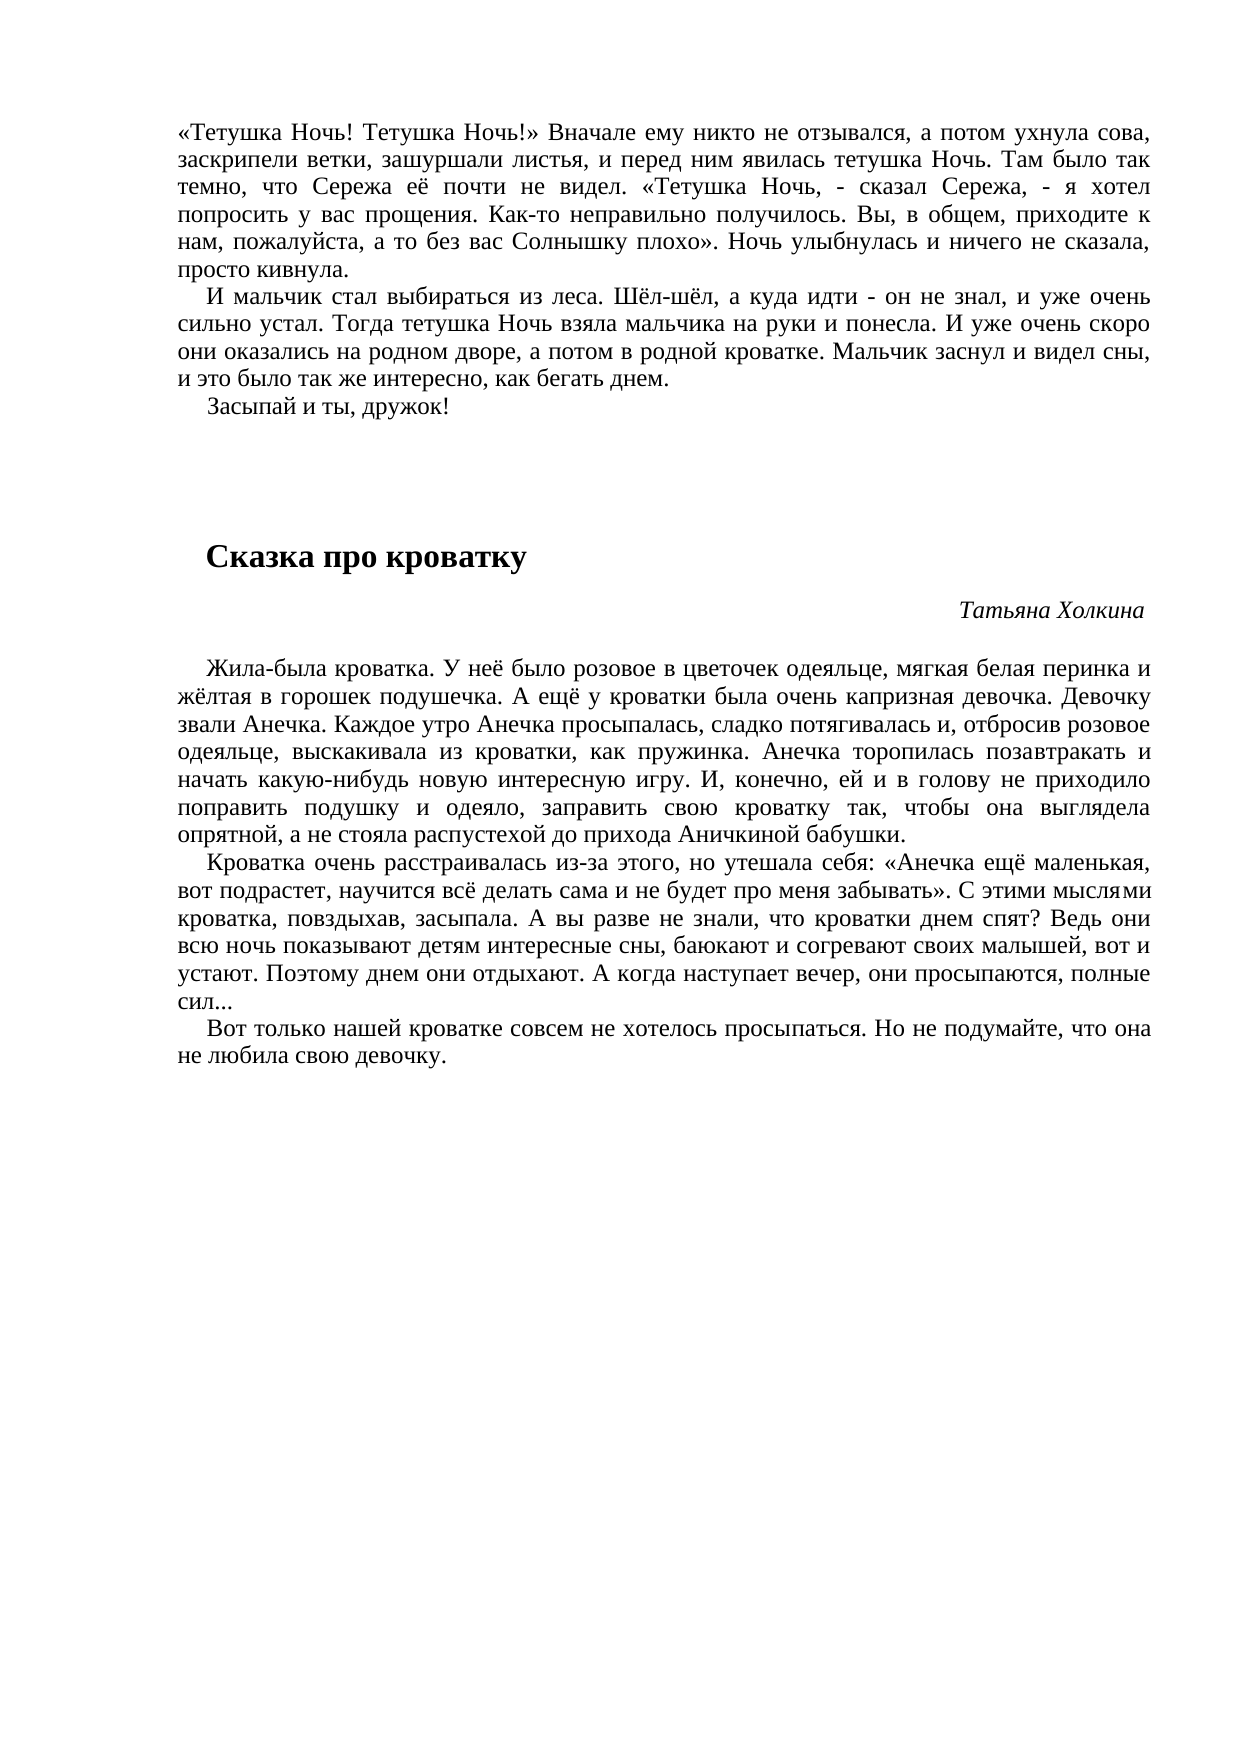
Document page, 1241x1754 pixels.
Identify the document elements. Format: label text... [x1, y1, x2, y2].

text Вот только нашей кроватке совсем не хотелось просыпаться. Но не подумайте, что она не любила свою девочку. [177, 1015, 1152, 1069]
text Татьяна Холкина [177, 595, 1152, 624]
text Засыпай и ты, дружок! [207, 392, 1152, 420]
text Жила-была кроватка. У неё было розовое в цветочек одеяльце, мягкая белая перинка и жёлтая в горошек подушечка. А ещё у кроватки была очень капризная девочка. Девочку звали Анечка. Каждое утро Анечка просыпалась, сладко потягивалась и, отбросив розовое одеяльце, выскакивала из кроватки, как пружинка. Анечка торопилась позавтракать и начать какую-нибудь новую интересную игру. И, конечно, ей и в голову не приходило поправить подушку и одеяло, заправить свою кроватку так, чтобы она выглядела опрятной, а не стояла распустехой до прихода Аничкиной бабушки. [177, 654, 1152, 848]
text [177, 118, 1152, 282]
text Кроватка очень расстраивалась из-за этого, но утешала себя: «Анечка ещё маленькая, вот подрастет, научится всё делать сама и не будет про меня забывать». С этими мыслями кроватка, повздыхав, засыпала. А вы разве не знали, что кроватки днем спят? Ведь они всю ночь показывают детям интересные сны, баюкают и согревают своих малышей, вот и устают. Поэтому днем они отдыхают. А когда наступает вечер, они просыпаются, полные сил... [177, 848, 1152, 1015]
text И мальчик стал выбираться из леса. Шёл-шёл, а куда идти - он не знал, и уже очень сильно устал. Тогда тетушка Ночь взяла мальчика на руки и понесла. И уже очень скоро они оказались на родном дворе, а потом в родной кроватке. Мальчик заснул и видел сны, и это было так же интересно, как бегать днем. [177, 282, 1152, 392]
text Сказка про кроватку [205, 536, 1152, 574]
